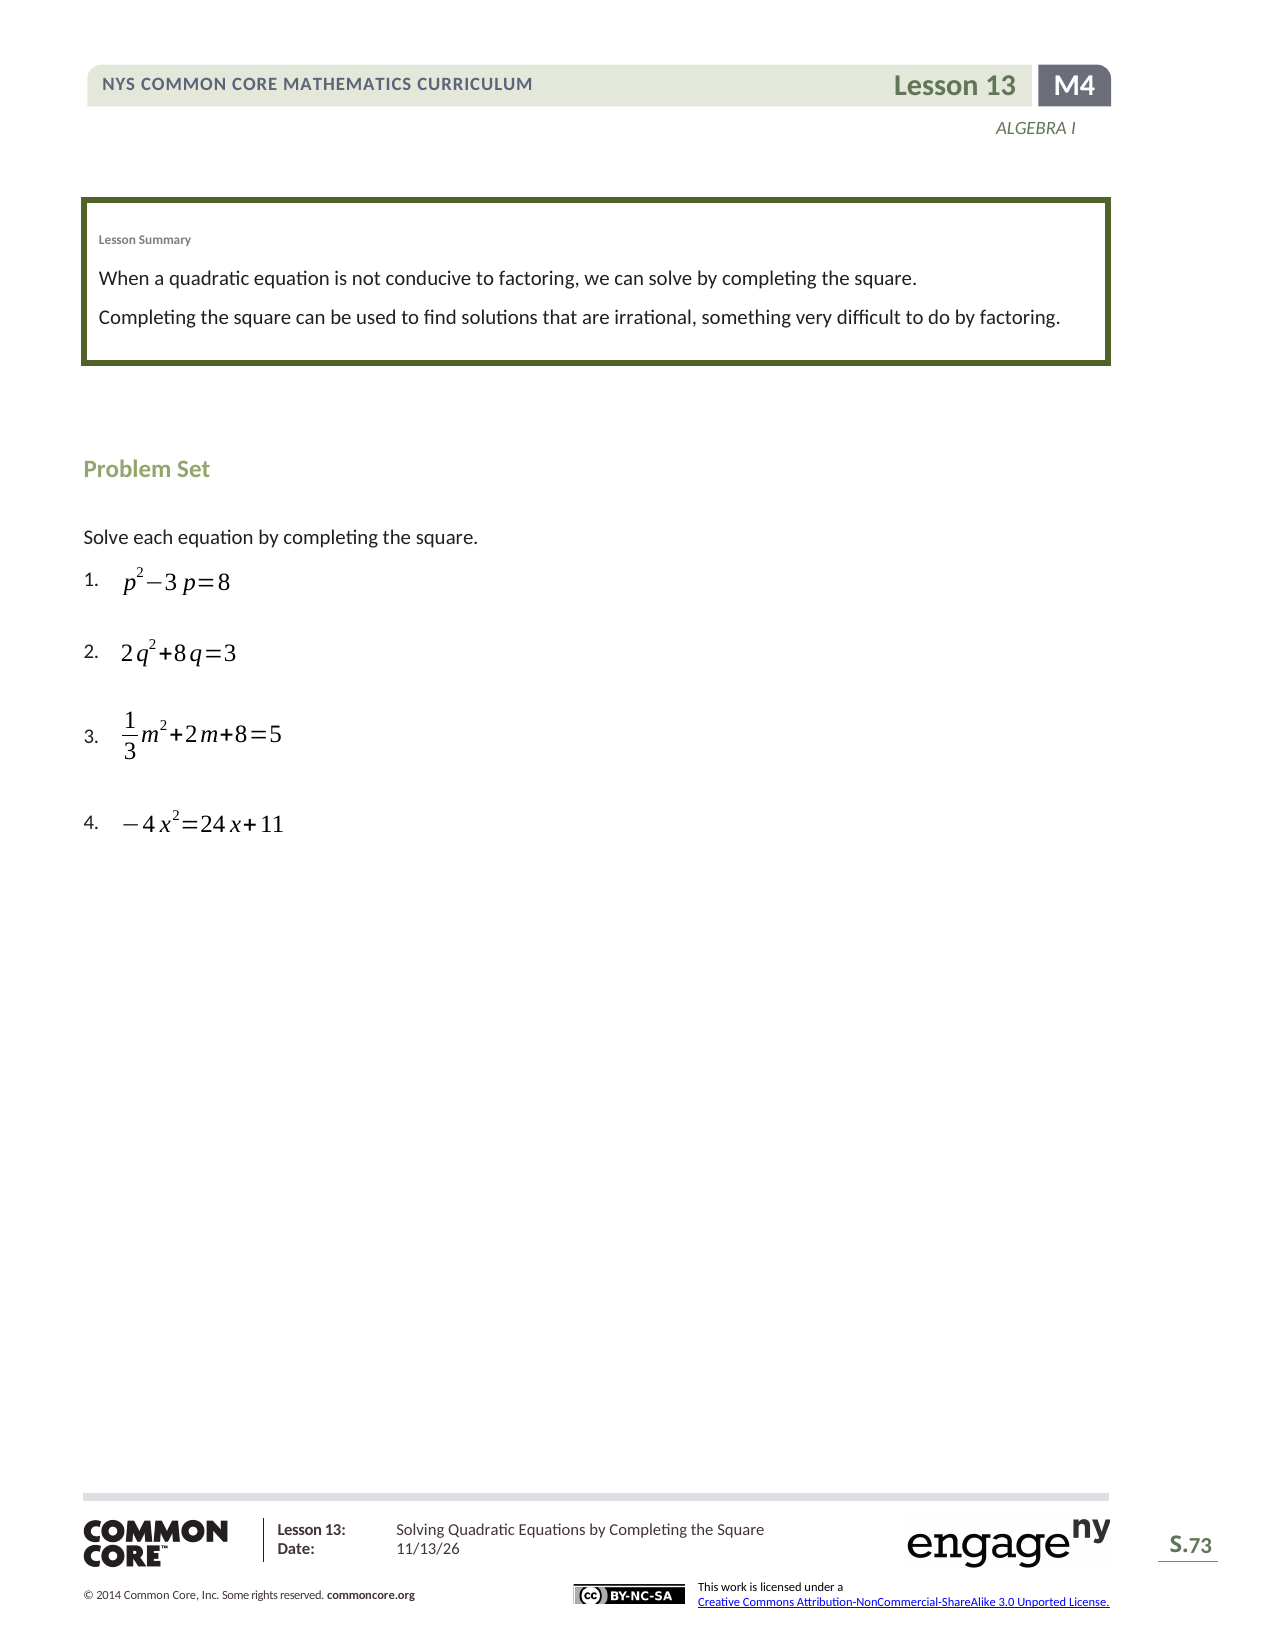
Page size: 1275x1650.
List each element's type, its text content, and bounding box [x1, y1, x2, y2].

picture [906, 1515, 1110, 1569]
picture [572, 1584, 685, 1604]
text Solve each equation by completing the square. [83, 524, 1108, 550]
picture [79, 1515, 232, 1572]
text Problem Set [83, 454, 1108, 483]
